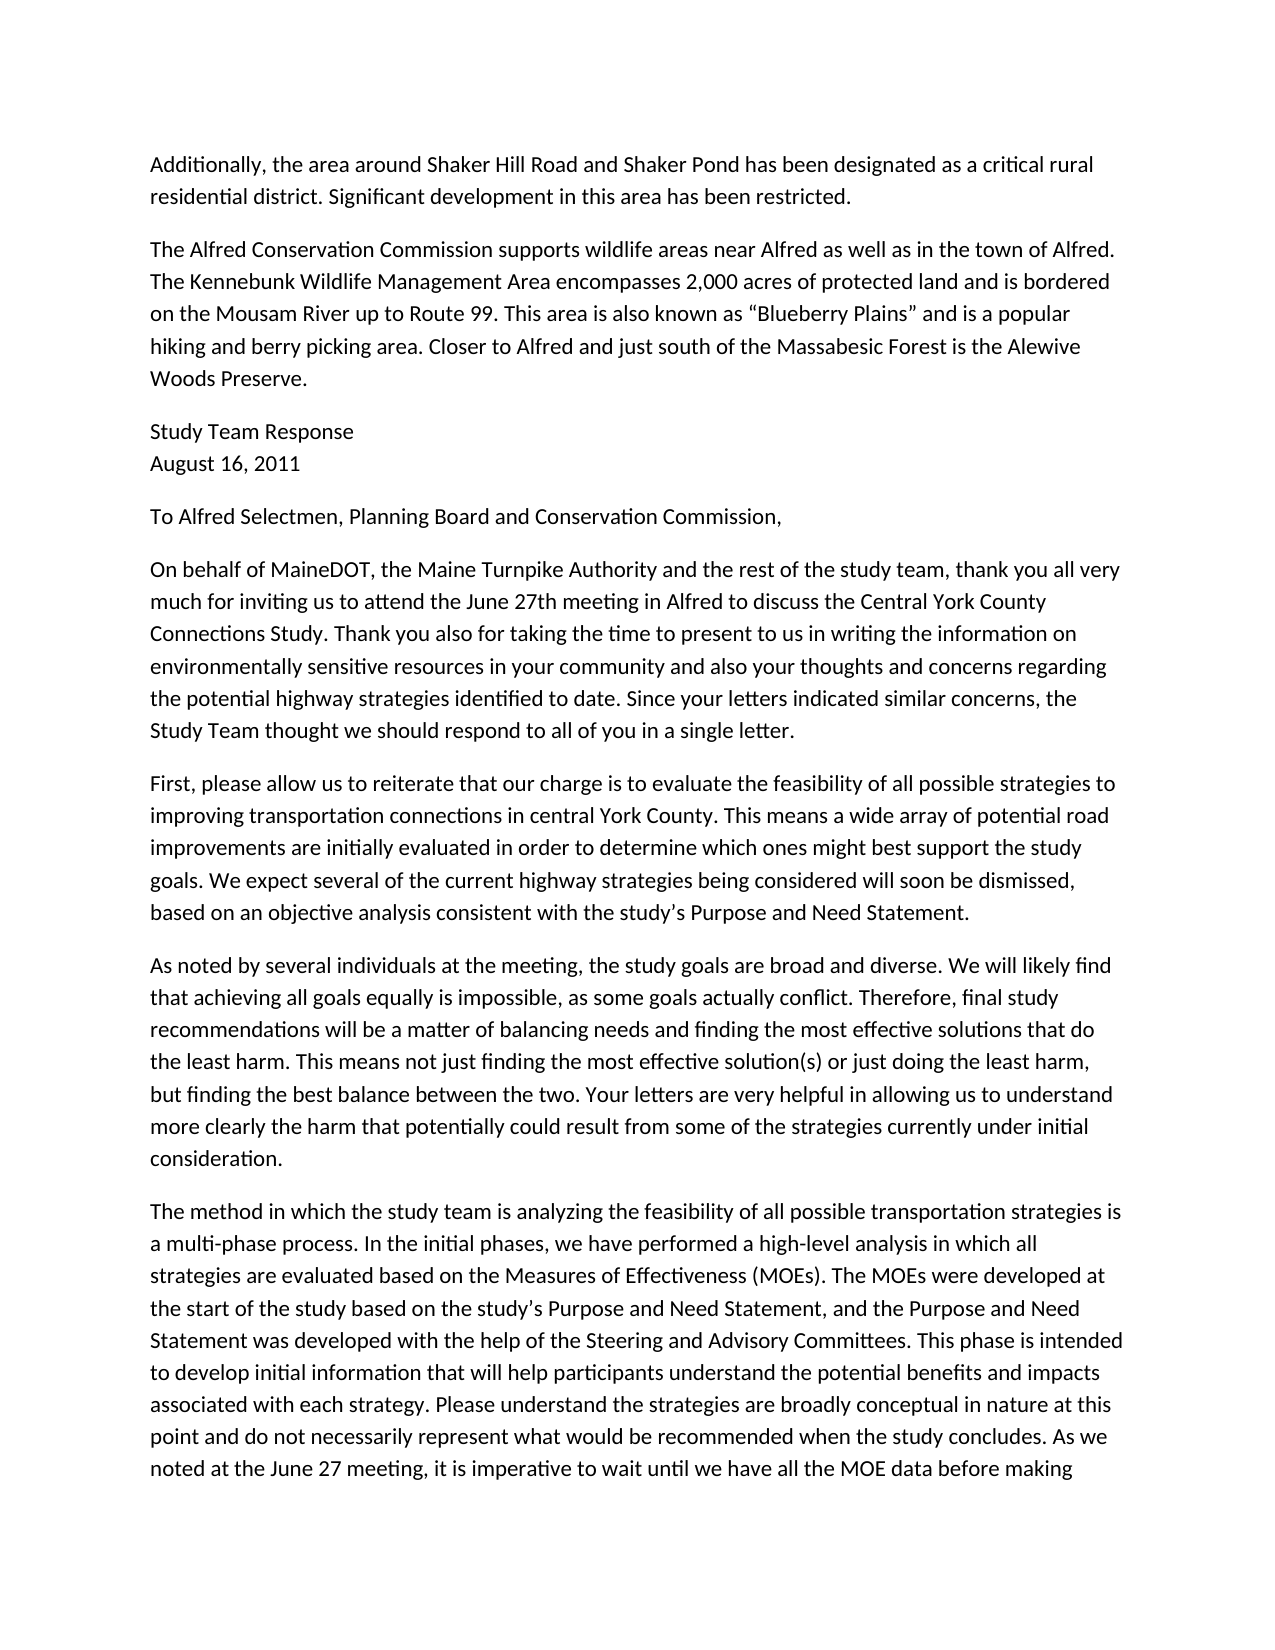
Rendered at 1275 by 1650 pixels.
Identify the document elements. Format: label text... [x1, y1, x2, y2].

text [150, 1197, 1125, 1483]
text As noted by several individuals at the meeting, the study goals are broad and diverse. We will likely find that achieving all goals equally is impossible, as some goals actually conflict. Therefore, final study recommendations will be a matter of balancing needs and finding the most effective solutions that do the least harm. This means not just finding the most effective solution(s) or just doing the least harm, but finding the best balance between the two. Your letters are very helpful in allowing us to understand more clearly the harm that potentially could result from some of the strategies currently under initial consideration. [150, 951, 1125, 1172]
text To Alfred Selectmen, Planning Board and Conservation Commission, [150, 502, 1125, 530]
text Study Team Response August 16, 2011 [150, 417, 1125, 477]
text The Alfred Conservation Commission supports wildlife areas near Alfred as well as in the town of Alfred. The Kennebunk Wildlife Management Area encompasses 2,000 acres of protected land and is bordered on the Mousam River up to Route 99. This area is also known as “Blueberry Plains” and is a popular hiking and berry picking area. Closer to Alfred and just south of the Massabesic Forest is the Alewive Woods Preserve. [150, 235, 1125, 392]
text Additionally, the area around Shaker Hill Road and Shaker Pond has been designated as a critical rural residential district. Significant development in this area has been restricted. [150, 150, 1125, 210]
text First, please allow us to reiterate that our charge is to evaluate the feasibility of all possible strategies to improving transportation connections in central York County. This means a wide array of potential road improvements are initially evaluated in order to determine which ones might best support the study goals. We expect several of the current highway strategies being considered will soon be dismissed, based on an objective analysis consistent with the study’s Purpose and Need Statement. [150, 769, 1125, 926]
text On behalf of MaineDOT, the Maine Turnpike Authority and the rest of the study team, thank you all very much for inviting us to attend the June 27th meeting in Alfred to discuss the Central York County Connections Study. Thank you also for taking the time to present to us in writing the information on environmentally sensitive resources in your community and also your thoughts and concerns regarding the potential highway strategies identified to date. Since your letters indicated similar concerns, the Study Team thought we should respond to all of you in a single letter. [150, 555, 1125, 744]
